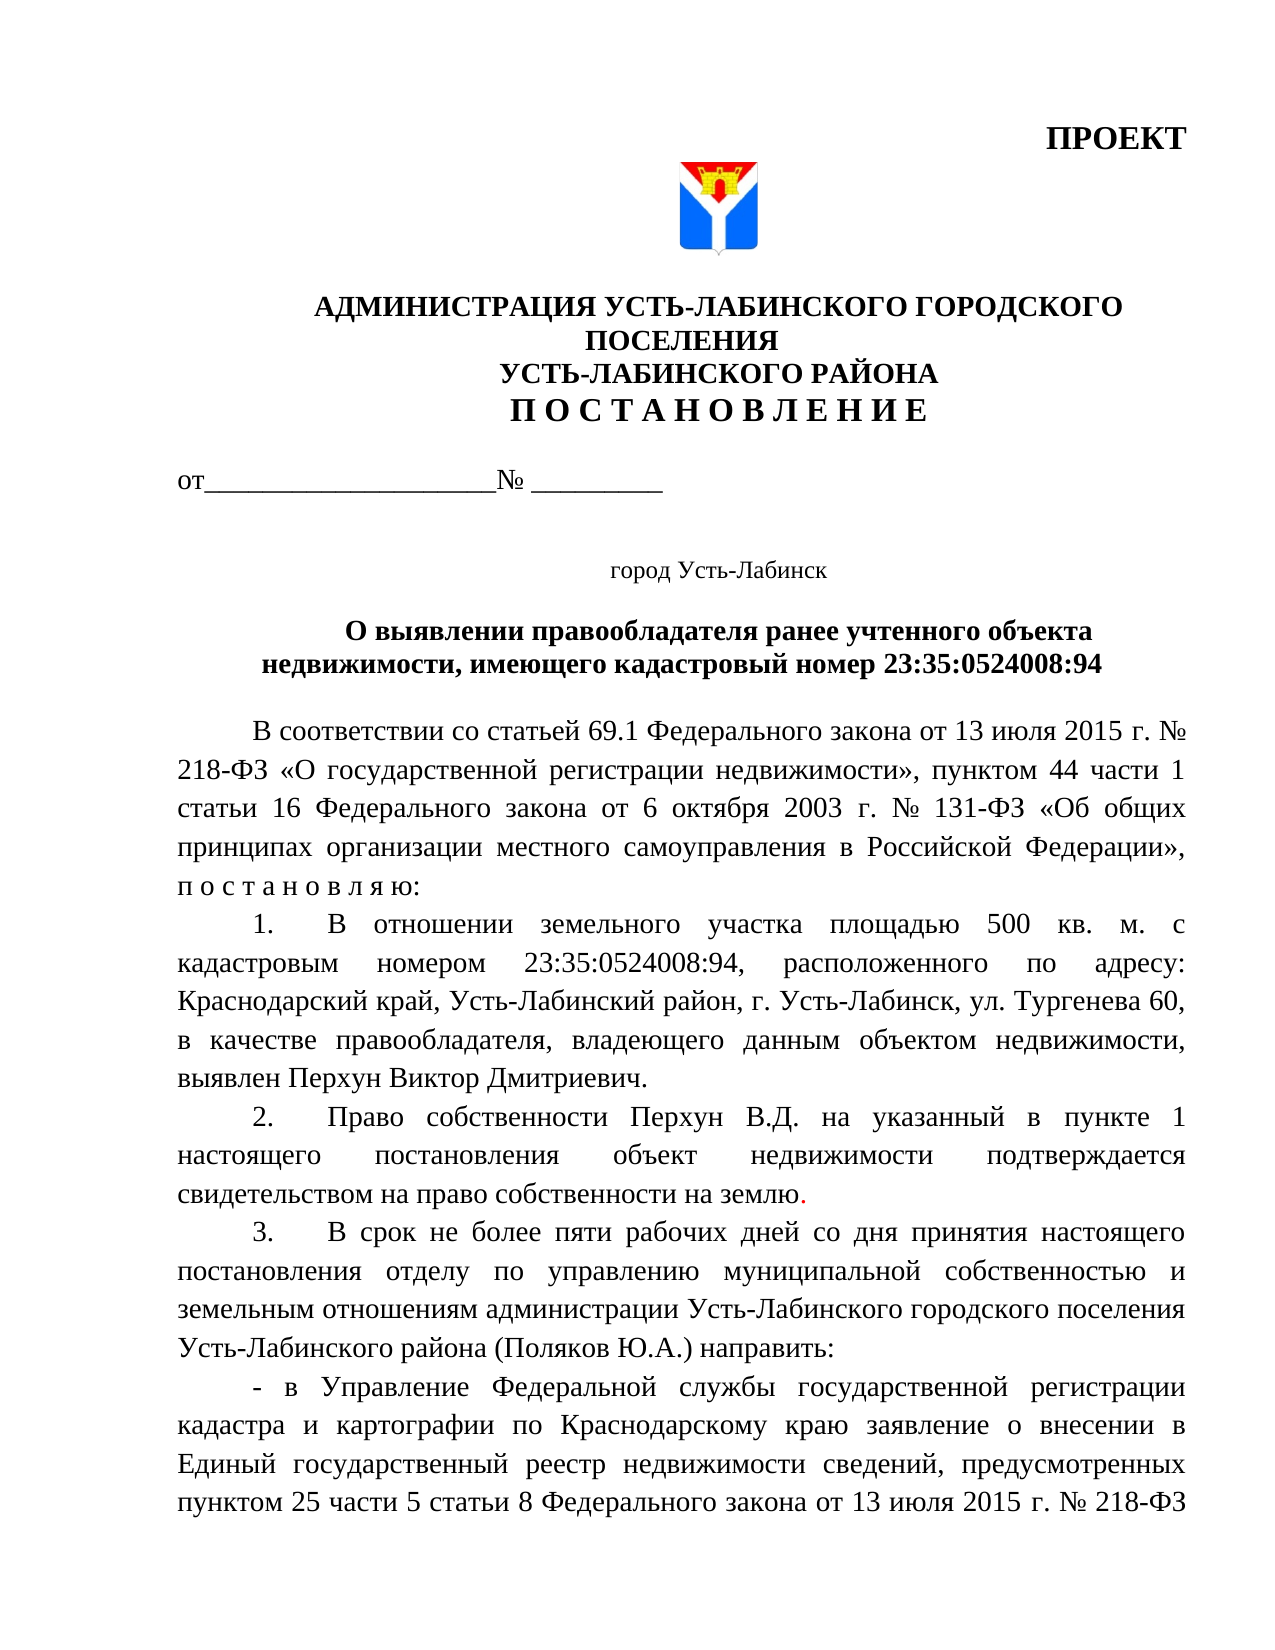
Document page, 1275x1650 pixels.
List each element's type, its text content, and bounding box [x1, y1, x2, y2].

text 1. В отношении земельного участка площадью 500 кв. м. с кадастровым номером 23:35:0524008:94, расположенного по адресу: Краснодарский край, Усть-Лабинский район, г. Усть-Лабинск, ул. Тургенева 60, в качестве правообладателя, владеющего данным объектом недвижимости, выявлен Перхун Виктор Дмитриевич. [177, 906, 1186, 1094]
text город Усть-Лабинск [177, 555, 1186, 584]
text П О С Т А Н О В Л Е Н И Е [171, 390, 1192, 428]
text 2. Право собственности Перхун В.Д. на указанный в пункте 1 настоящего постановления объект недвижимости подтверждается свидетельством на право собственности на землю. [177, 1099, 1186, 1209]
text 3. В срок не более пяти рабочих дней со дня принятия настоящего постановления отделу по управлению муниципальной собственностью и земельным отношениям администрации Усть-Лабинского городского поселения Усть-Лабинского района (Поляков Ю.А.) направить: [177, 1214, 1186, 1364]
text ПРОЕКТ [177, 118, 1186, 156]
text О выявлении правообладателя ранее учтенного объекта недвижимости, имеющего кадастровый номер 23:35:0524008:94 [177, 613, 1186, 680]
text В соответствии со статьей 69.1 Федерального закона от 13 июля 2015 г. № 218-ФЗ «О государственной регистрации недвижимости», пунктом 44 части 1 статьи 16 Федерального закона от 6 октября 2003 г. № 131-ФЗ «Об общих принципах организации местного самоуправления в Российской Федерации», п о с т а н о в л я ю: [177, 713, 1186, 901]
text УСТЬ-ЛАБИНСКОГО РАЙОНА [171, 356, 1192, 390]
picture [679, 162, 758, 256]
text АДМИНИСТРАЦИЯ УСТЬ-ЛАБИНСКОГО ГОРОДСКОГО ПОСЕЛЕНИЯ [171, 289, 1192, 356]
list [177, 1369, 1186, 1518]
text от____________________№ _________ [177, 462, 1192, 495]
